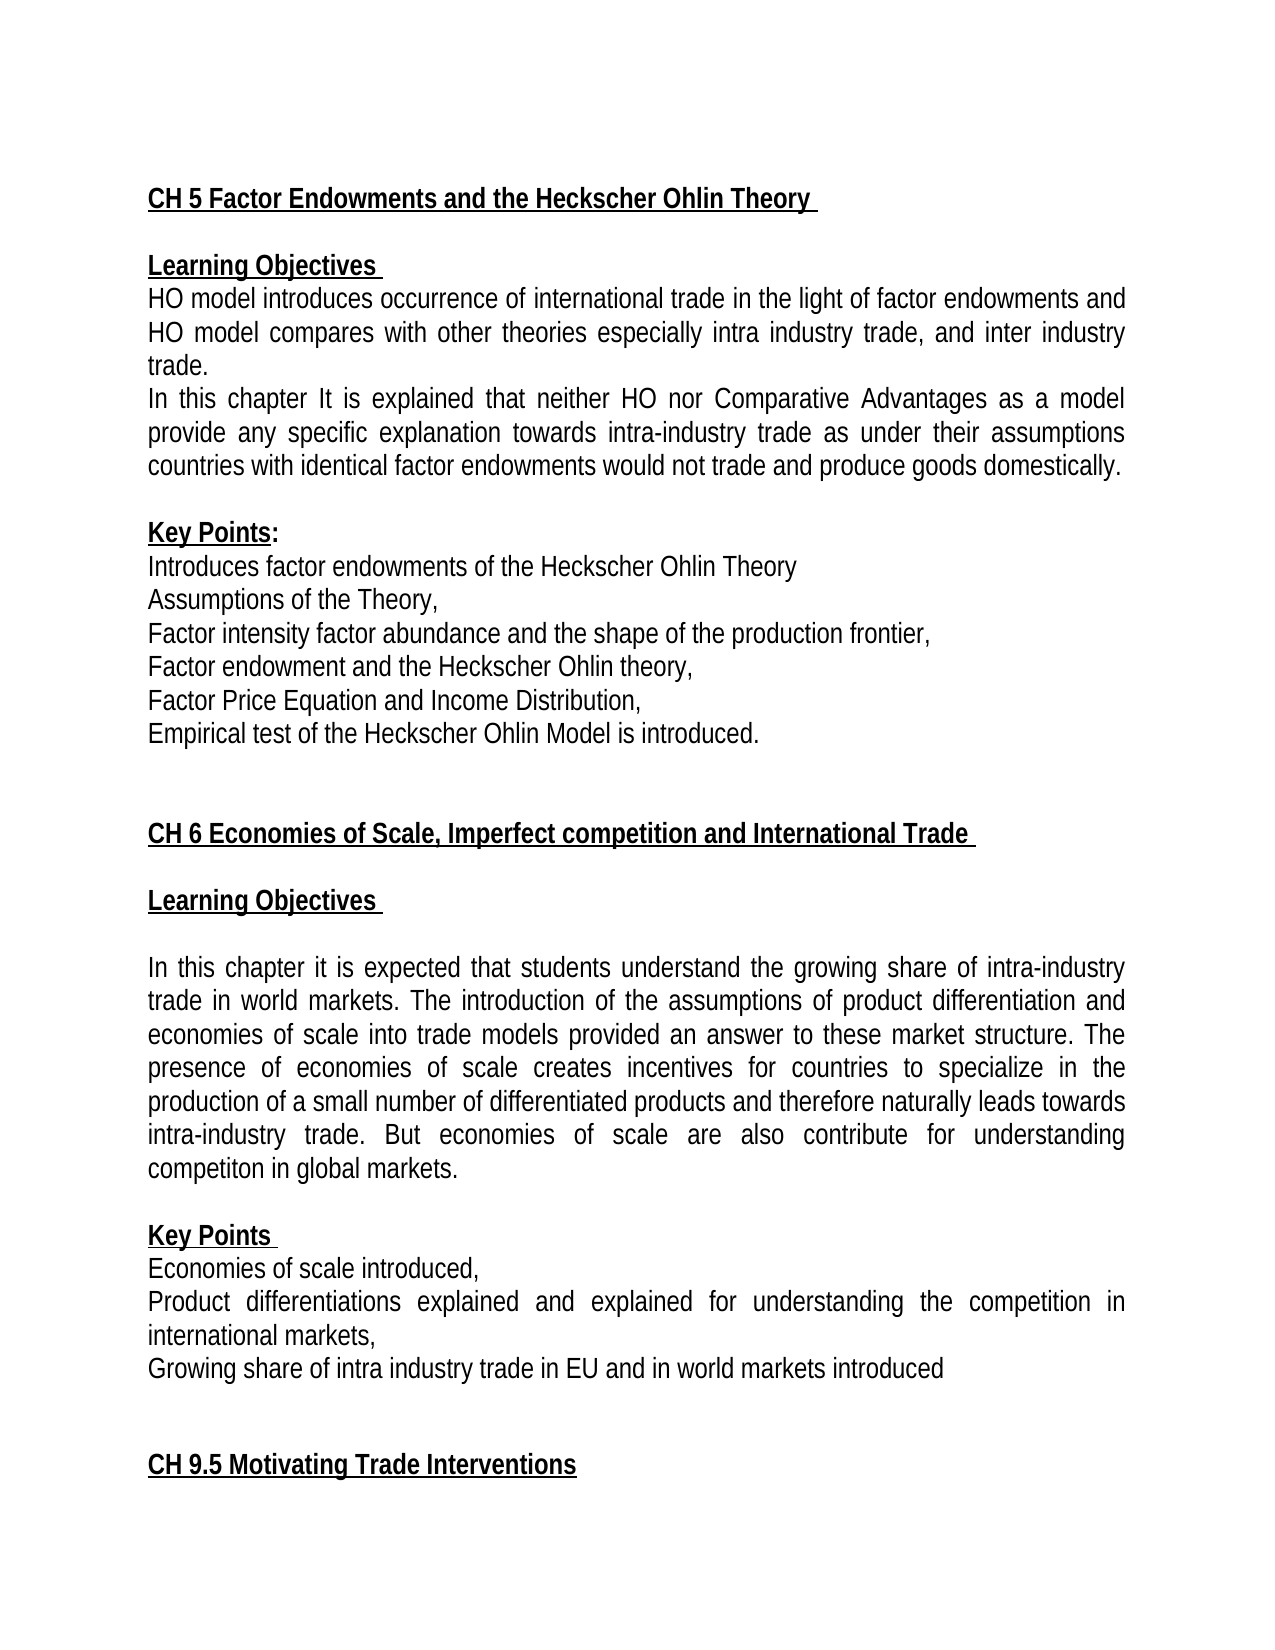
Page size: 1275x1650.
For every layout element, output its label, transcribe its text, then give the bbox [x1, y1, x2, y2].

text Factor intensity factor abundance and the shape of the production frontier, [148, 616, 1127, 649]
text In this chapter it is expected that students understand the growing share of intra-industry trade in world markets. The introduction of the assumptions of product differentiation and economies of scale into trade models provided an answer to these market structure. The presence of economies of scale creates incentives for countries to specialize in the production of a small number of differentiated products and therefore naturally leads towards intra-industry trade. But economies of scale are also contribute for understanding competiton in global markets. [148, 950, 1127, 1184]
text CH 9.5 Motivating Trade Interventions [148, 1447, 1127, 1480]
text In this chapter It is explained that neither HO nor Comparative Advantages as a model provide any specific explanation towards intra-industry trade as under their assumptions countries with identical factor endowments would not trade and produce goods domestically. [148, 382, 1127, 482]
text HO model introduces occurrence of international trade in the light of factor endowments and HO model compares with other theories especially intra industry trade, and inter industry trade. [148, 281, 1127, 382]
text Growing share of intra industry trade in EU and in world markets introduced [148, 1351, 1127, 1385]
text Economies of scale introduced, [148, 1251, 1127, 1284]
text CH 5 Factor Endowments and the Heckscher Ohlin Theory [148, 181, 1127, 214]
text Learning Objectives [148, 248, 1127, 281]
text Empirical test of the Heckscher Ohlin Model is introduced. [148, 716, 1127, 749]
text Factor Price Equation and Income Distribution, [148, 683, 1127, 716]
text Learning Objectives [148, 883, 1127, 917]
text Key Points: [148, 515, 1127, 549]
text Introduces factor endowments of the Heckscher Ohlin Theory [148, 549, 1127, 582]
text Assumptions of the Theory, [148, 582, 1127, 616]
text Factor endowment and the Heckscher Ohlin theory, [148, 649, 1127, 683]
text CH 6 Economies of Scale, Imperfect competition and International Trade [148, 816, 1127, 850]
text Key Points [148, 1218, 1127, 1251]
text Product differentiations explained and explained for understanding the competition in international markets, [148, 1284, 1127, 1351]
